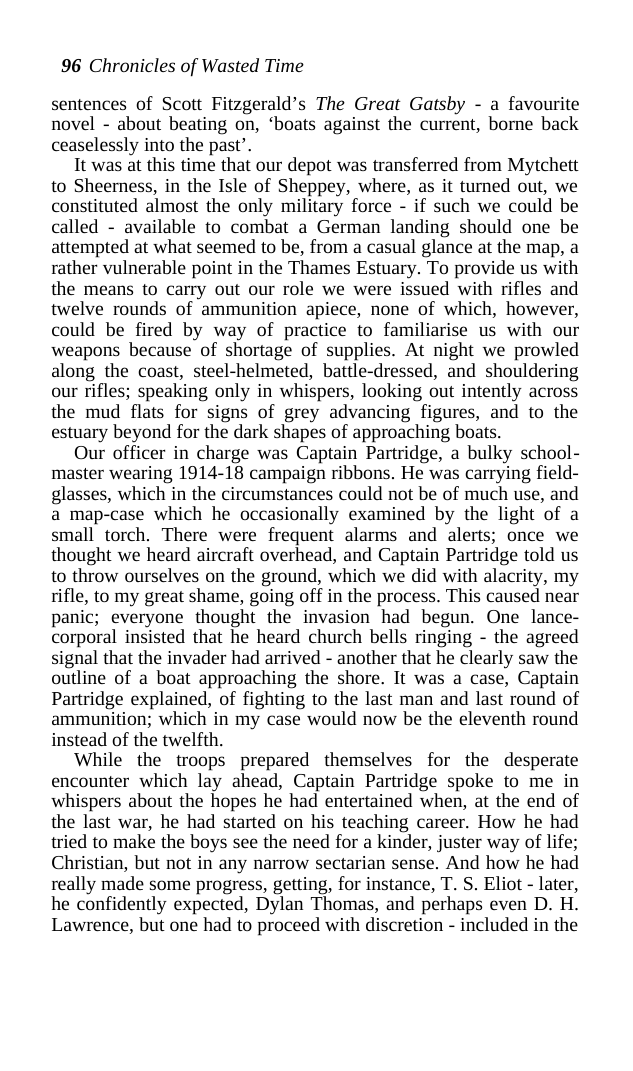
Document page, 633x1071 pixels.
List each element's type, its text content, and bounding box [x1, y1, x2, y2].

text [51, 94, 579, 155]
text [51, 751, 579, 935]
text It was at this time that our depot was transferred from Mytchett to Sheerness, in the Isle of Sheppey, where, as it turned out, we constituted almost the only military force - if such we could be called - available to combat a German landing should one be attempted at what seemed to be, from a casual glance at the map, a rather vulnerable point in the Thames Estuary. To provide us with the means to carry out our role we were issued with rifles and twelve rounds of ammunition apiece, none of which, however, could be fired by way of practice to familiarise us with our weapons because of shortage of supplies. At night we prowled along the coast, steel-helmeted, battle-dressed, and shouldering our rifles; speaking only in whispers, looking out intently across the mud flats for signs of grey advancing figures, and to the estuary beyond for the dark shapes of approaching boats. [51, 155, 579, 443]
text Our officer in charge was Captain Partridge, a bulky schoolmaster wearing 1914-18 campaign ribbons. He was carrying field-glasses, which in the circumstances could not be of much use, and a map-case which he occasionally examined by the light of a small torch. There were frequent alarms and alerts; once we thought we heard aircraft overhead, and Captain Partridge told us to throw ourselves on the ground, which we did with alacrity, my rifle, to my great shame, going off in the process. This caused near panic; everyone thought the invasion had begun. One lance-corporal insisted that he heard church bells ringing - the agreed signal that the invader had arrived - another that he clearly saw the outline of a boat approaching the shore. It was a case, Captain Partridge explained, of fighting to the last man and last round of ammunition; which in my case would now be the eleventh round instead of the twelfth. [51, 443, 579, 751]
